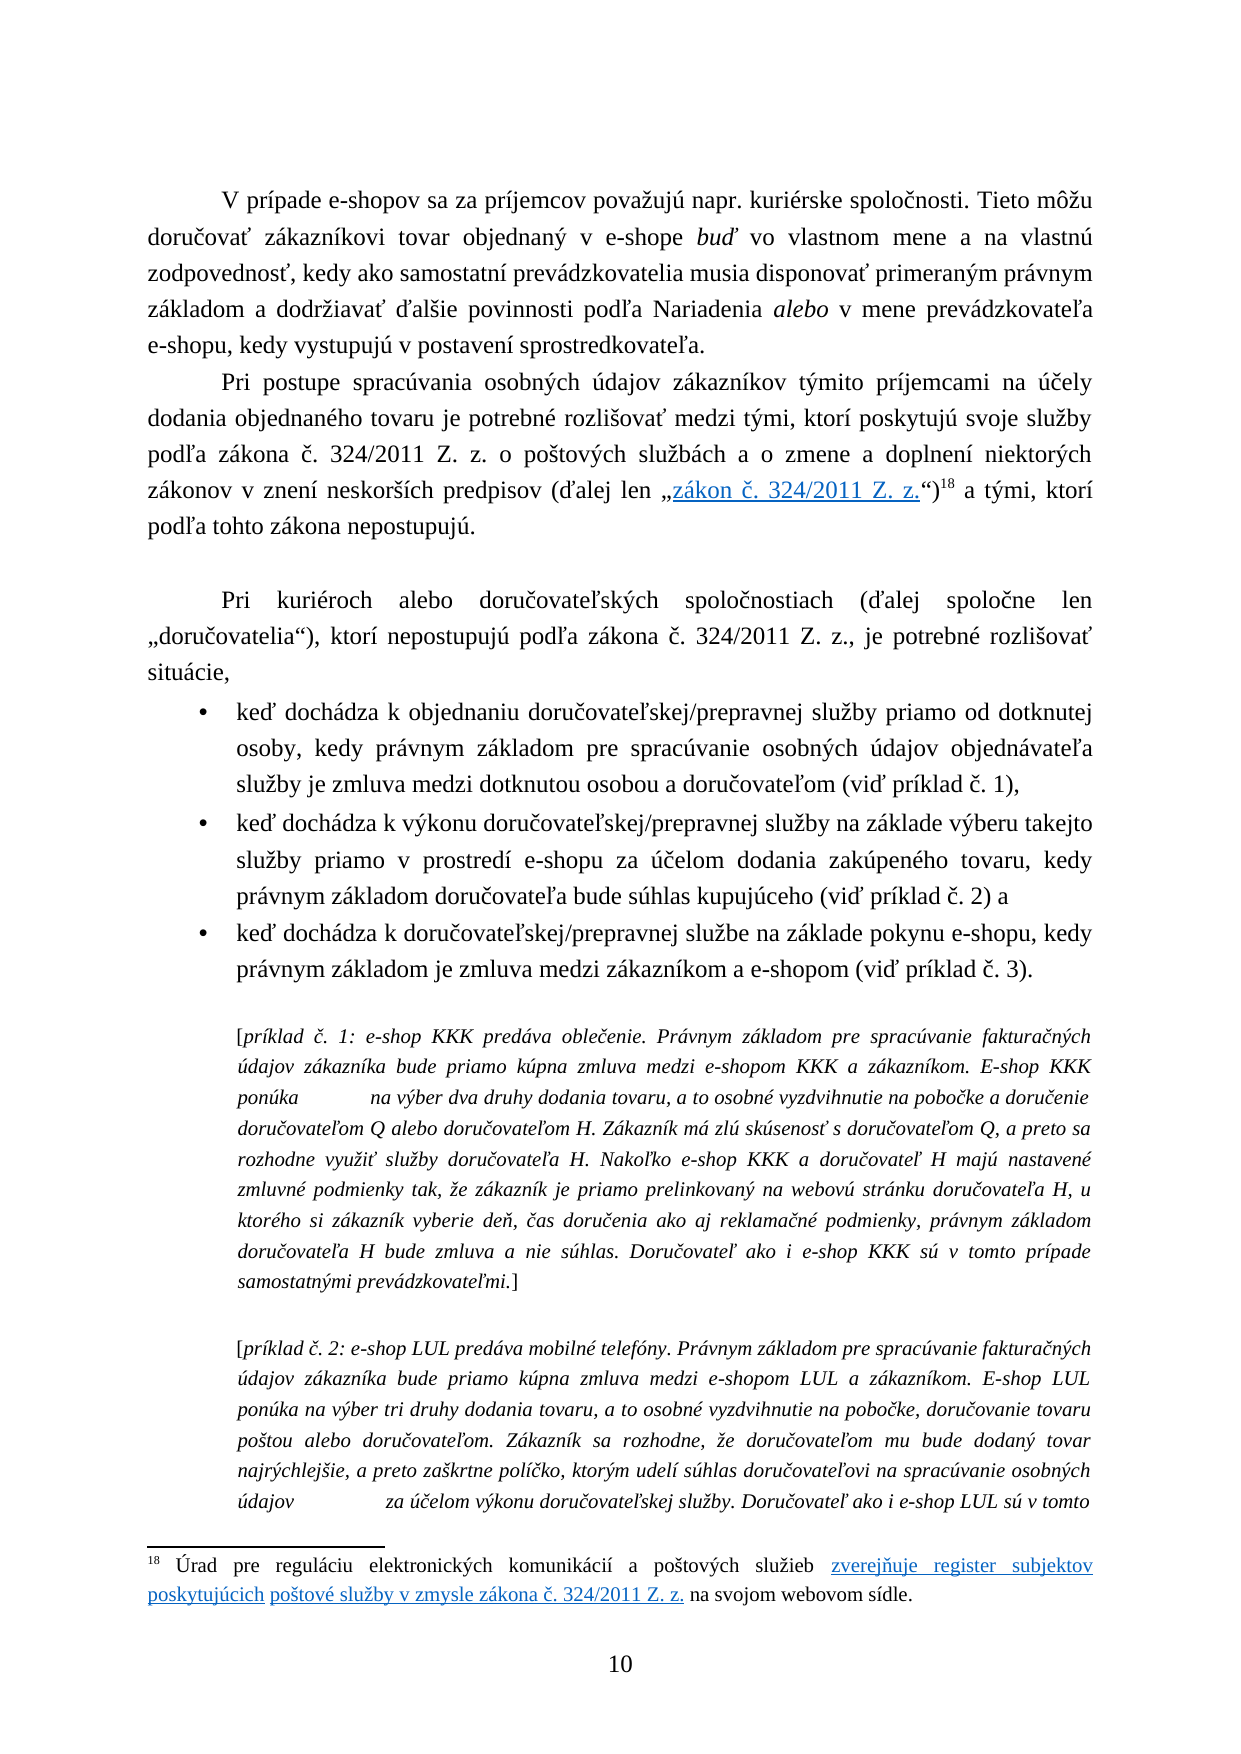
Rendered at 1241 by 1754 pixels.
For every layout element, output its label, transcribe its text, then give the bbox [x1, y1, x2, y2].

text [príklad č. 1: e-shop KKK predáva oblečenie. Právnym základom pre spracúvanie fakturačných údajov zákazníka bude priamo kúpna zmluva medzi e-shopom KKK a zákazníkom. E-shop KKK ponúka na výber dva druhy dodania tovaru, a to osobné vyzdvihnutie na pobočke a doručenie doručovateľom Q alebo doručovateľom H. Zákazník má zlú skúsenosť s doručovateľom Q, a preto sa rozhodne využiť služby doručovateľa H. Nakoľko e-shop KKK a doručovateľ H majú nastavené zmluvné podmienky tak, že zákazník je priamo prelinkovaný na webovú stránku doručovateľa H, u ktorého si zákazník vyberie deň, čas doručenia ako aj reklamačné podmienky, právnym základom doručovateľa H bude zmluva a nie súhlas. Doručovateľ ako i e-shop KKK sú v tomto prípade samostatnými prevádzkovateľmi.] [236, 1024, 1094, 1293]
list keď dochádza k výkonu doručovateľskej/prepravnej služby na základe výberu takejto služby priamo v prostredí e-shopu za účelom dodania zakúpeného tovaru, kedy právnym základom doručovateľa bude súhlas kupujúceho (viď príklad č. 2) a [199, 808, 1093, 909]
text Pri postupe spracúvania osobných údajov zákazníkov týmito príjemcami na účely dodania objednaného tovaru je potrebné rozlišovať medzi tými, ktorí poskytujú svoje služby podľa zákona č. 324/2011 Z. z. o poštových službách a o zmene a doplnení niektorých zákonov v znení neskorších predpisov (ďalej len „zákon č. 324/2011 Z. z.“) a tými, ktorí podľa tohto zákona nepostupujú. [147, 367, 1093, 540]
text Pri kuriéroch alebo doručovateľských spoločnostiach (ďalej spoločne len „doručovatelia“), ktorí nepostupujú podľa zákona č. 324/2011 Z. z., je potrebné rozlišovať situácie, [147, 585, 1093, 686]
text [236, 1335, 1094, 1513]
list keď dochádza k doručovateľskej/prepravnej službe na základe pokynu e-shopu, kedy právnym základom je zmluva medzi zákazníkom a e-shopom (viď príklad č. 3). [199, 917, 1093, 982]
text V prípade e-shopov sa za príjemcov považujú napr. kuriérske spoločnosti. Tieto môžu doručovať zákazníkovi tovar objednaný v e-shope buď vo vlastnom mene a na vlastnú zodpovednosť, kedy ako samostatní prevádzkovatelia musia disponovať primeraným právnym základom a dodržiavať ďalšie povinnosti podľa Nariadenia alebo v mene prevádzkovateľa e-shopu, kedy vystupujú v postavení sprostredkovateľa. [147, 185, 1093, 359]
list keď dochádza k objednaniu doručovateľskej/prepravnej služby priamo od dotknutej osoby, kedy právnym základom pre spracúvanie osobných údajov objednávateľa služby je zmluva medzi dotknutou osobou a doručovateľom (viď príklad č. 1), [199, 696, 1093, 798]
